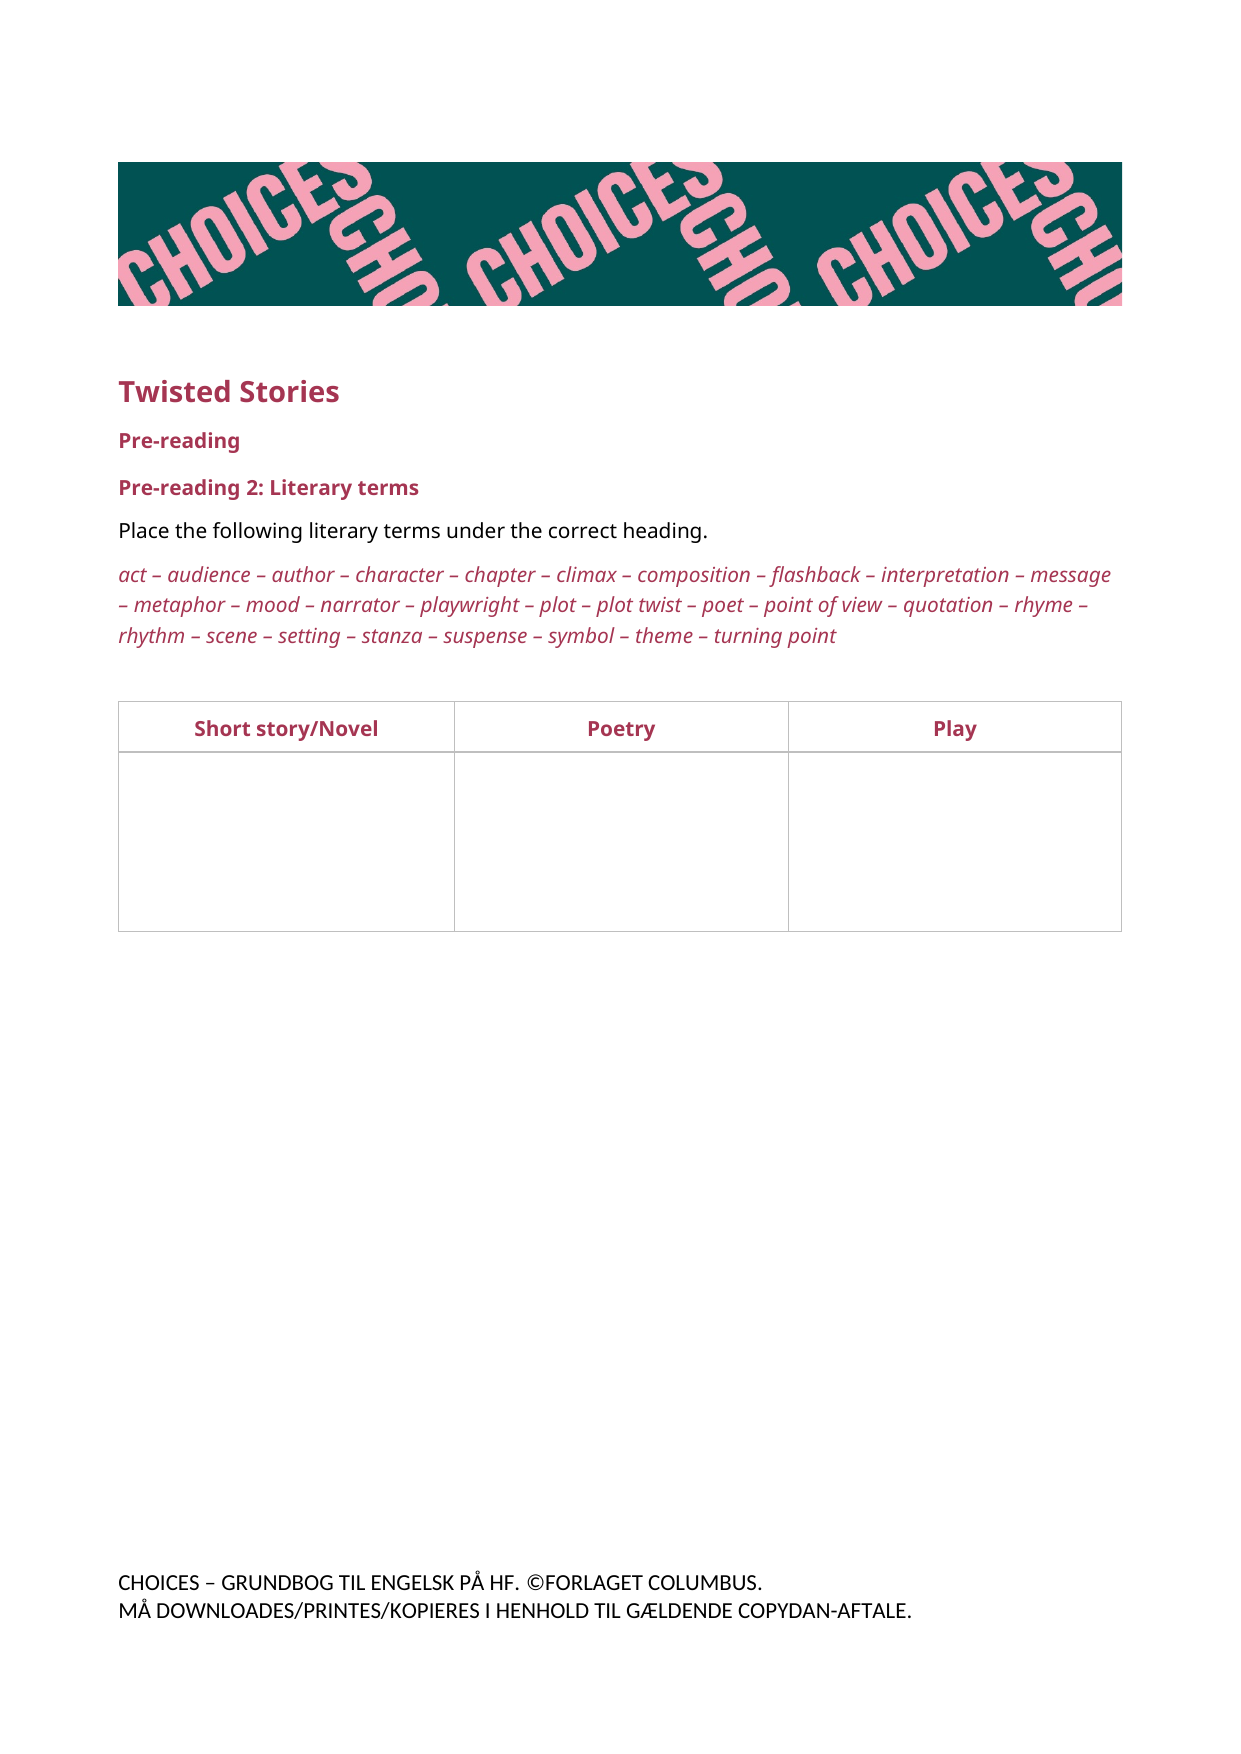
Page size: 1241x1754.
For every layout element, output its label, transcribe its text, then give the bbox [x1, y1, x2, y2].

text Pre-reading [118, 426, 1122, 455]
table_header Poetry [455, 702, 788, 751]
table_header Short story/Novel [119, 702, 454, 751]
text Place the following literary terms under the correct heading. [118, 517, 1122, 545]
picture [118, 162, 1123, 306]
table_cell [455, 753, 788, 931]
table_cell [119, 753, 454, 931]
table_header Play [789, 702, 1121, 751]
table_cell [789, 753, 1121, 931]
text Pre-reading 2: Literary terms [118, 473, 1122, 502]
text Twisted Stories [118, 371, 1122, 411]
text act – audience – author – character – chapter – climax – composition – flashback – interpretation – message – metaphor – mood – narrator – playwright – plot – plot twist – poet – point of view – quotation – rhyme – rhythm – scene – setting – stanza – suspense – symbol – theme – turning point [118, 560, 1122, 649]
